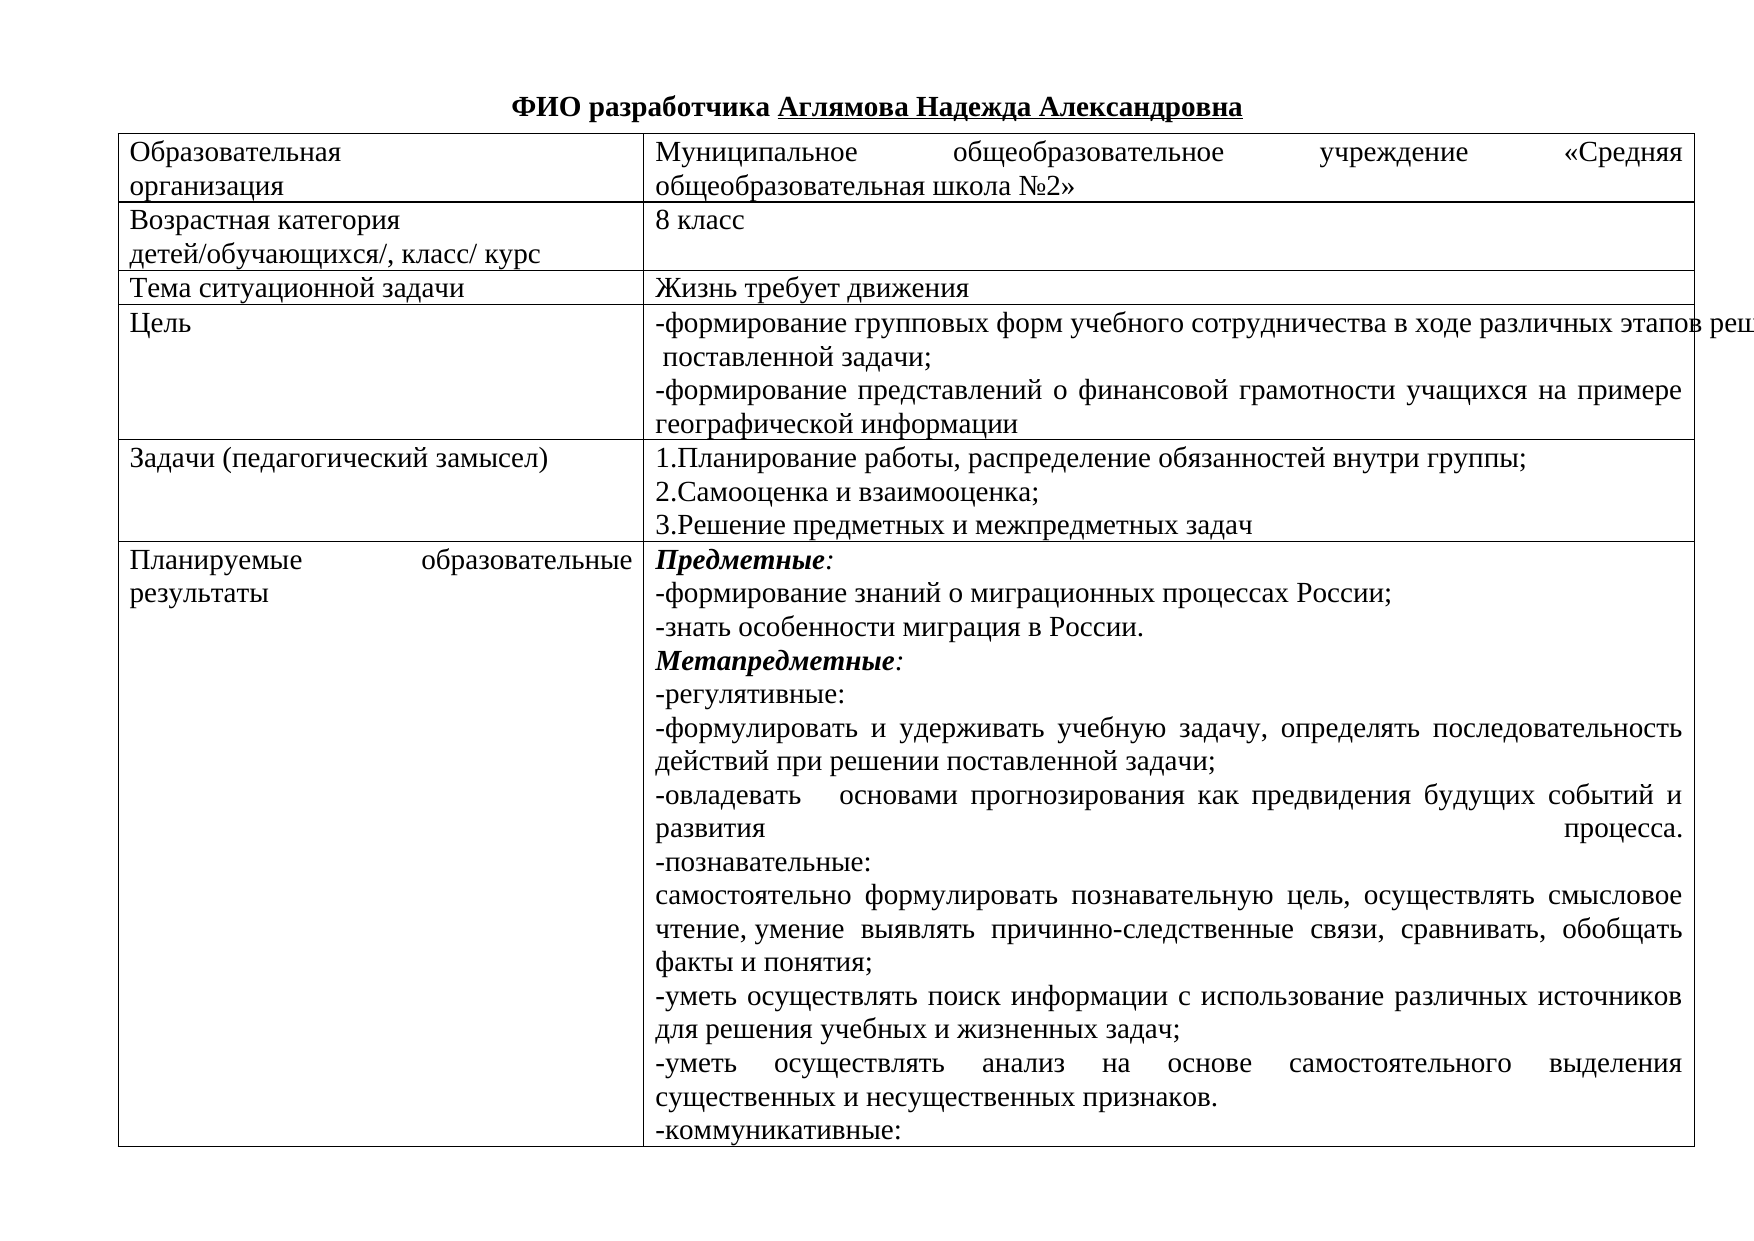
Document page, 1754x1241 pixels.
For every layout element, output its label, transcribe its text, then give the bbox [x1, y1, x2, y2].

table_header Муниципальное общеобразовательное учреждение «Средняя общеобразовательная школа №2» [644, 134, 1694, 201]
text ФИО разработчика Аглямова Надежда Александровна [118, 89, 1636, 122]
table_cell 8 класс [644, 203, 1694, 269]
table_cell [644, 542, 1694, 1146]
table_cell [119, 542, 643, 1146]
table_cell 1.Планирование работы, распределение обязанностей внутри группы; 2.Самооценка и взаимооценка; 3.Решение предметных и межпредметных задач [644, 440, 1694, 541]
table_cell Возрастная категория детей/обучающихся/, класс/ курс [119, 203, 643, 269]
table_cell Тема ситуационной задачи [119, 271, 643, 304]
table_cell -формирование групповых форм учебного сотрудничества в ходе различных этапов решения поставленной задачи; -формирование представлений о финансовой грамотности учащихся на примере географической информации [644, 305, 1694, 439]
table_header Образовательная организация [119, 134, 643, 201]
table_cell Жизнь требует движения [644, 271, 1694, 304]
table_cell Задачи (педагогический замысел) [119, 440, 643, 541]
table_cell Цель [119, 305, 643, 439]
